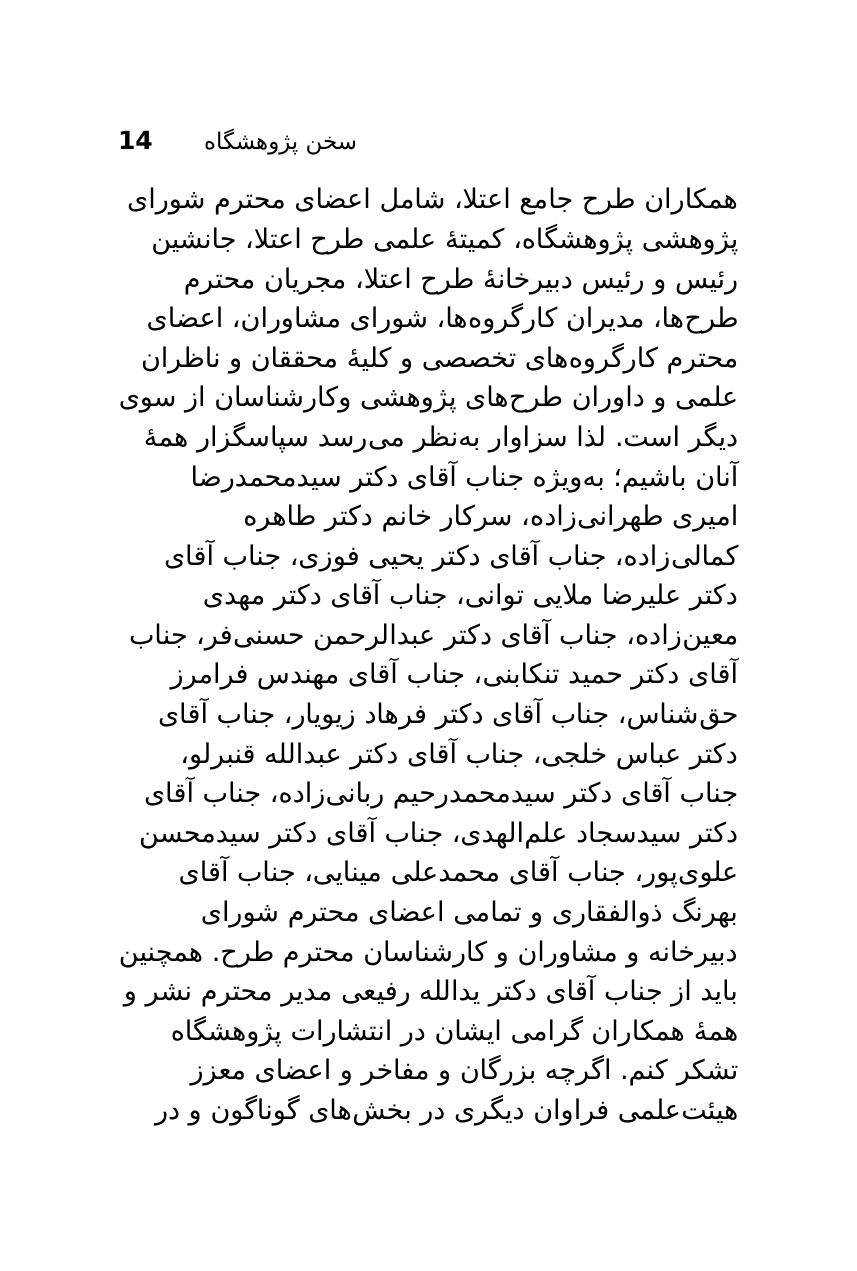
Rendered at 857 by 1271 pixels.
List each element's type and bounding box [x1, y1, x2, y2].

text [118, 177, 738, 1127]
